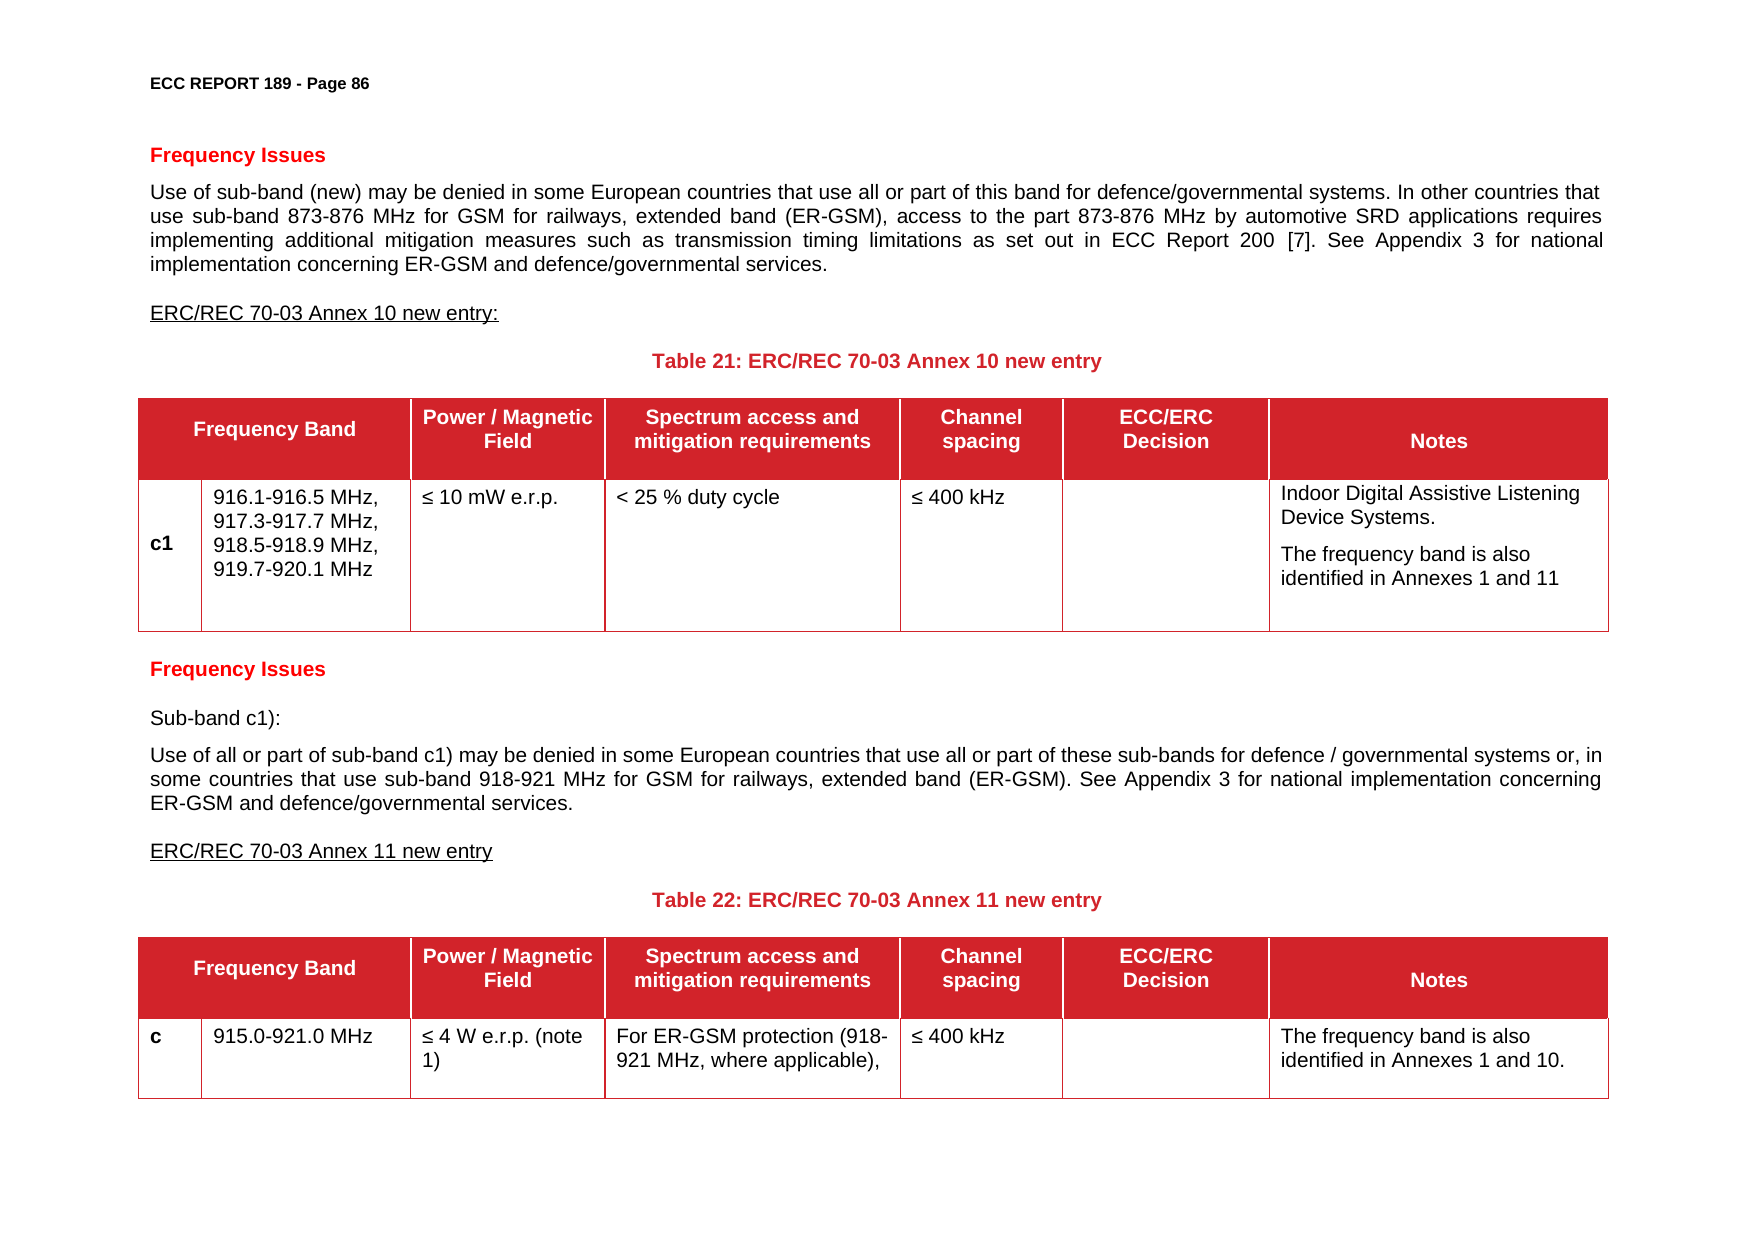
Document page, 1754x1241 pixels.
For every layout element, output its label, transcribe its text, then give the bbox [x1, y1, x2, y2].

table_header Frequency Band [139, 399, 410, 479]
text Table 22: ERC/REC 70-03 Annex 11 new entry [150, 888, 1604, 912]
text ERC/REC 70-03 Annex 11 new entry [150, 839, 1604, 863]
table_cell c1 [139, 480, 201, 631]
table_cell 915.0-921.0 MHz [202, 1019, 410, 1098]
table_header Notes [1270, 938, 1608, 1018]
text ERC/REC 70-03 Annex 10 new entry: [150, 300, 1604, 324]
table_cell c [139, 1019, 201, 1098]
table_cell [1063, 480, 1269, 631]
table_header Power / Magnetic Field [412, 938, 604, 1018]
table_cell 916.1-916.5 MHz, 917.3-917.7 MHz, 918.5-918.9 MHz, 919.7-920.1 MHz [202, 480, 410, 631]
text Frequency Issues [150, 143, 1604, 167]
table_header Channel spacing [901, 399, 1062, 479]
table_cell < 25 % duty cycle [606, 480, 900, 631]
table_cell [606, 1019, 900, 1098]
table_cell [1270, 1018, 1608, 1098]
text Frequency Issues [150, 657, 1604, 681]
table_header Channel spacing [901, 938, 1062, 1018]
table_cell [1063, 1019, 1269, 1098]
table_header Notes [1270, 399, 1608, 479]
table_header Frequency Band [139, 938, 410, 1018]
table_header ECC/ERC Decision [1064, 399, 1268, 479]
table_header Power / Magnetic Field [412, 399, 604, 479]
table_header Spectrum access and mitigation requirements [606, 938, 899, 1018]
table_header ECC/ERC Decision [1064, 938, 1268, 1018]
table_cell ≤ 10 mW e.r.p. [411, 480, 604, 631]
table_cell ≤ 400 kHz [901, 480, 1062, 631]
table_cell ≤ 4 W e.r.p. (note 1) [411, 1019, 604, 1098]
text Table 21: ERC/REC 70-03 Annex 10 new entry [150, 349, 1604, 373]
text Sub-band c1): [150, 706, 1604, 730]
text Use of all or part of sub-band c1) may be denied in some European countries that use all or part of these sub-bands for defence / governmental systems or, in some countries that use sub-band 918-921 MHz for GSM for railways, extended band (ER-GSM). See Appendix 3 for national implementation concerning ER-GSM and defence/governmental services. [150, 742, 1604, 814]
text Use of sub-band (new) may be denied in some European countries that use all or part of this band for defence/governmental systems. In other countries that use sub-band 873-876 MHz for GSM for railways, extended band (ER-GSM), access to the part 873-876 MHz by automotive SRD applications requires implementing additional mitigation measures such as transmission timing limitations as set out in ECC Report 200 [7]. See Appendix 3 for national implementation concerning ER-GSM and defence/governmental services. [150, 179, 1604, 275]
table_cell ≤ 400 kHz [901, 1019, 1062, 1098]
table_header Spectrum access and mitigation requirements [606, 399, 899, 479]
table_cell Indoor Digital Assistive Listening Device Systems. The frequency band is also identified in Annexes 1 and 11 [1270, 479, 1608, 631]
